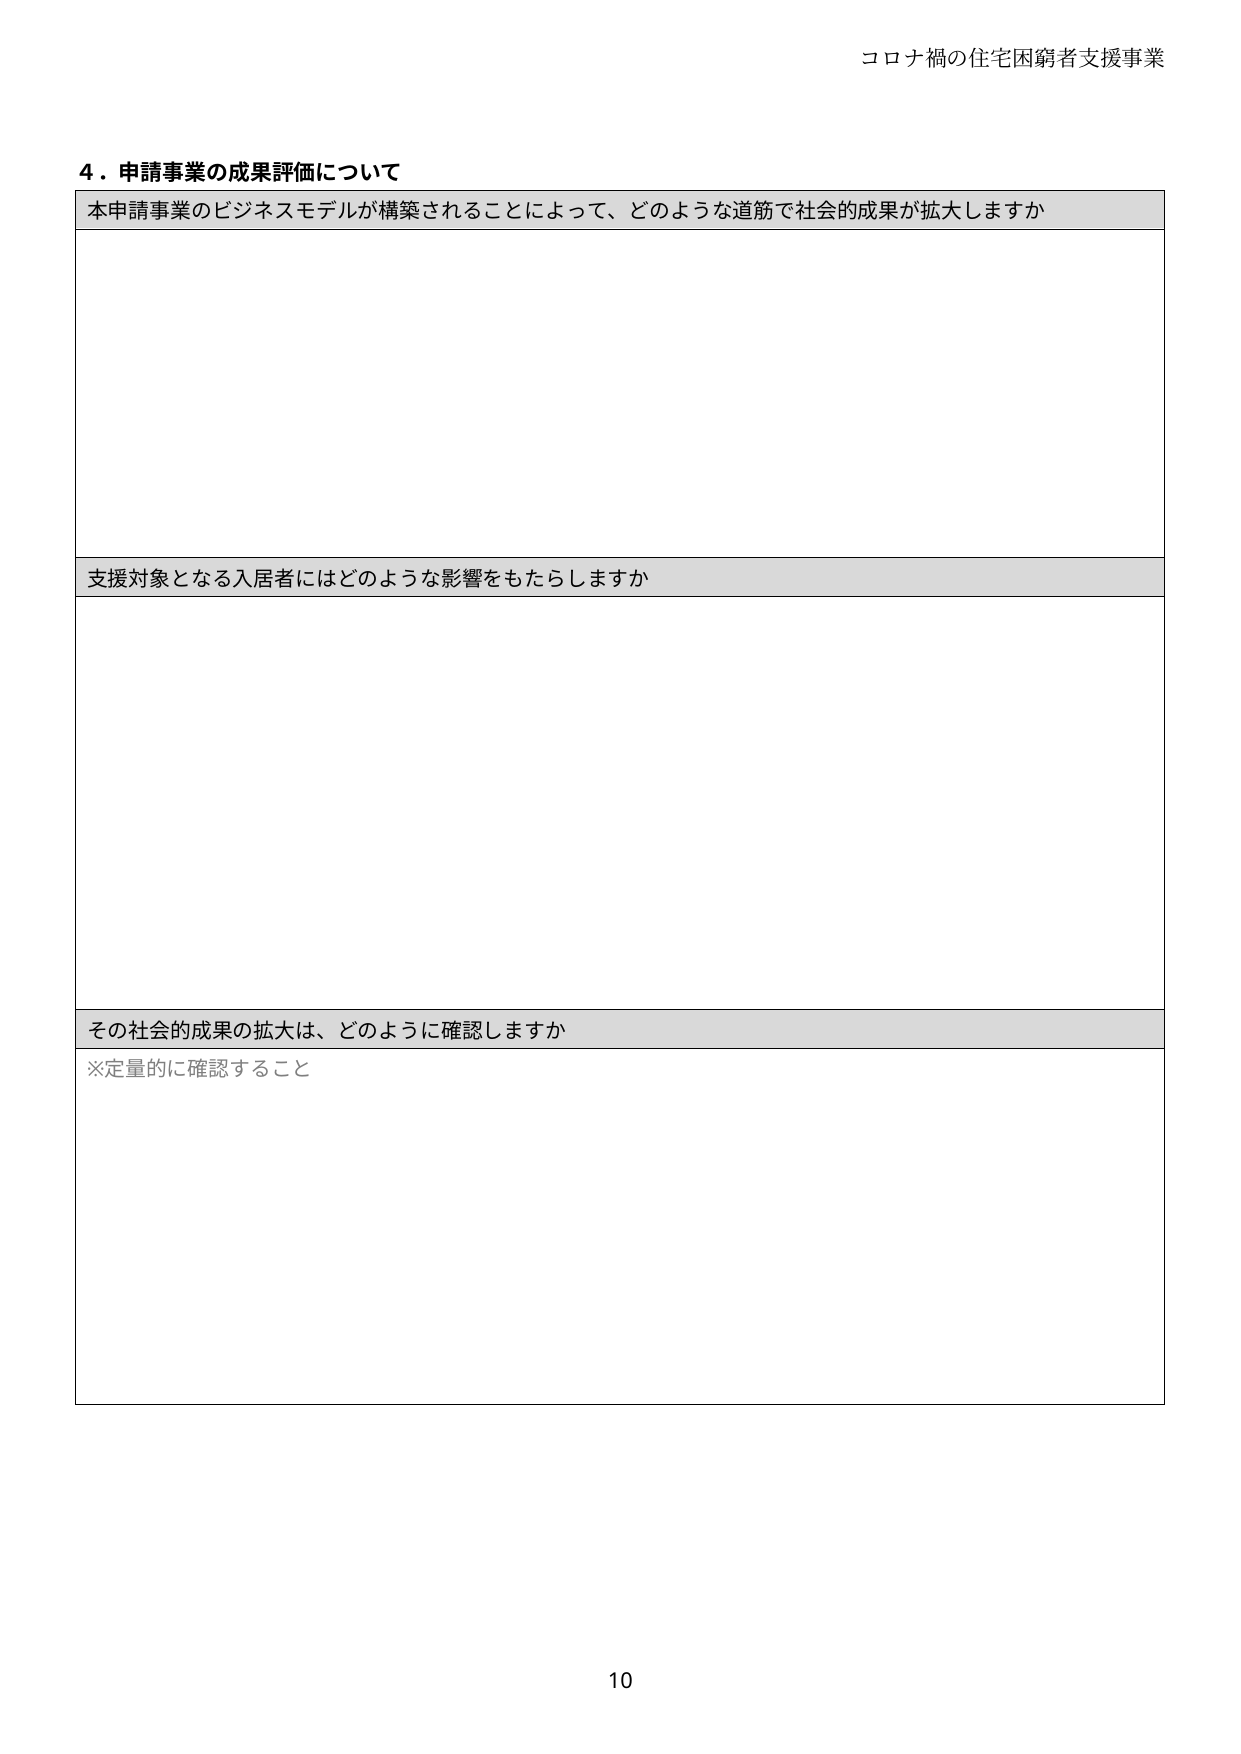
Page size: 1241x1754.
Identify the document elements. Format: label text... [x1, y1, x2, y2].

text ４．申請事業の成果評価について [75, 152, 1165, 190]
table_header 本申請事業のビジネスモデルが構築されることによって、どのような道筋で社会的成果が拡大しますか [76, 191, 1164, 228]
table_cell ※定量的に確認すること [76, 1049, 1164, 1403]
table_cell [76, 230, 1164, 557]
table_cell その社会的成果の拡大は、どのように確認しますか [76, 1010, 1164, 1048]
table_cell [76, 597, 1164, 1009]
table_cell 支援対象となる入居者にはどのような影響をもたらしますか [76, 558, 1164, 596]
